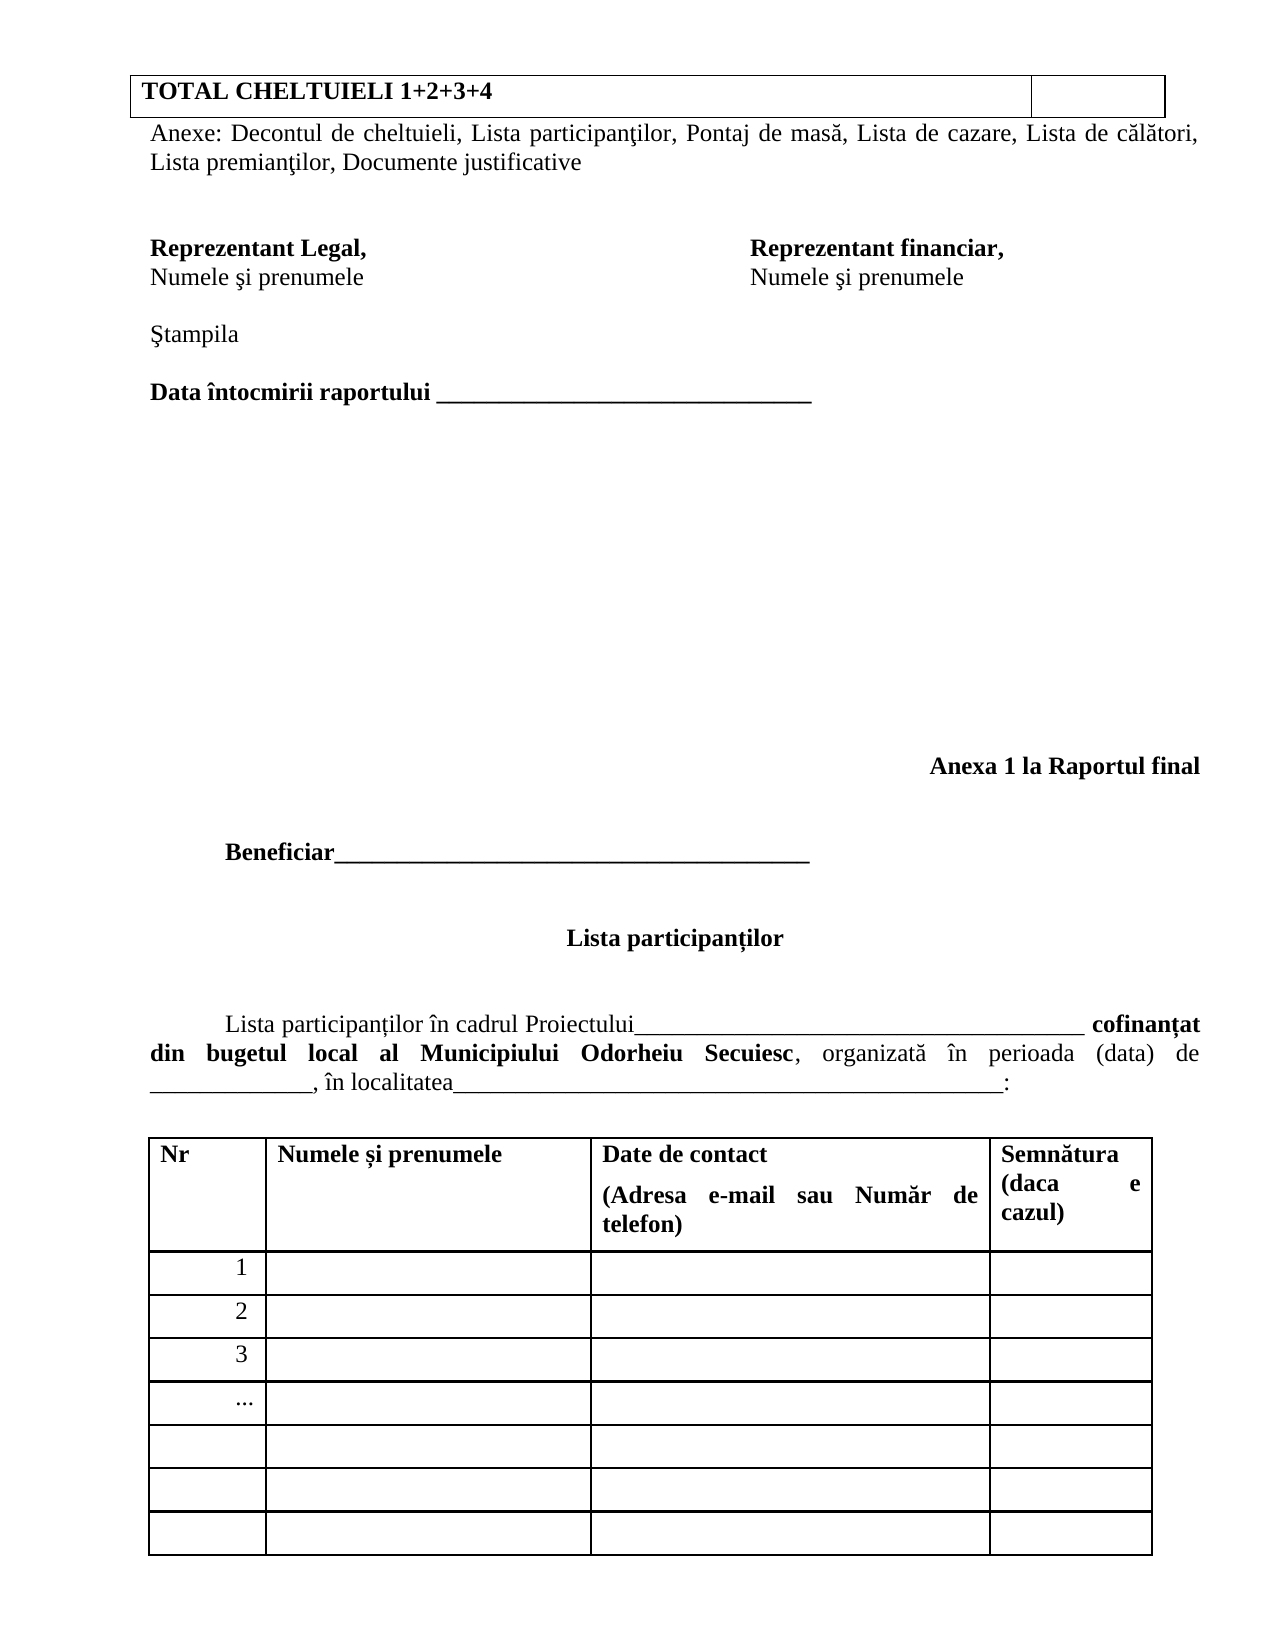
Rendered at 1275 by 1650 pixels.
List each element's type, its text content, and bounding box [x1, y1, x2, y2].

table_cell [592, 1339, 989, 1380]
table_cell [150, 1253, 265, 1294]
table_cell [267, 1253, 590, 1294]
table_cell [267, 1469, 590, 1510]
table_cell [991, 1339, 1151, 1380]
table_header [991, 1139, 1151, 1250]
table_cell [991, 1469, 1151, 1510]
text Reprezentant Legal, Reprezentant financiar, [150, 233, 1200, 262]
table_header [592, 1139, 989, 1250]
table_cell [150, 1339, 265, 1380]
text Data întocmirii raportului ______________________________ [150, 377, 1200, 406]
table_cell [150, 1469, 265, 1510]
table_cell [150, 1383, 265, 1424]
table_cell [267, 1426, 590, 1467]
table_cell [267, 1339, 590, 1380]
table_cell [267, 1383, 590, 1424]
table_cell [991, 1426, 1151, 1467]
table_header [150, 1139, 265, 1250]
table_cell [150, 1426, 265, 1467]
text Anexe: Decontul de cheltuieli, Lista participanţilor, Pontaj de masă, Lista de cazare, Lista de călători, Lista premianţilor, Documente justificative [150, 118, 1200, 176]
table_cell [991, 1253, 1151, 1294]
text Numele şi prenumele Numele şi prenumele [150, 262, 1200, 291]
text Lista participanților [150, 923, 1200, 952]
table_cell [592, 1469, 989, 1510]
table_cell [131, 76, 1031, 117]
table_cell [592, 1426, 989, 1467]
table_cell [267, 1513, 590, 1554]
text Lista participanților în cadrul Proiectului____________________________________ cofinanțat din bugetul local al Municipiului Odorheiu Secuiesc, organizată în perioada (data) de _____________, în localitatea____________________________________________: [150, 1009, 1200, 1096]
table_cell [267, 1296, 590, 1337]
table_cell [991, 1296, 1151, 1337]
text Beneficiar______________________________________ [150, 837, 1200, 866]
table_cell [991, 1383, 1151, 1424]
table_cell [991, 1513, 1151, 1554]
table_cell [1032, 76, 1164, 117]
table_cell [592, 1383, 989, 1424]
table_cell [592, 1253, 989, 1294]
text Anexa 1 la Raportul final [150, 751, 1200, 779]
text Ştampila [150, 319, 1200, 348]
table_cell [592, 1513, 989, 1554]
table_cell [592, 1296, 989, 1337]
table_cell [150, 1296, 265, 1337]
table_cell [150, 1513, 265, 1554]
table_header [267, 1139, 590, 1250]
